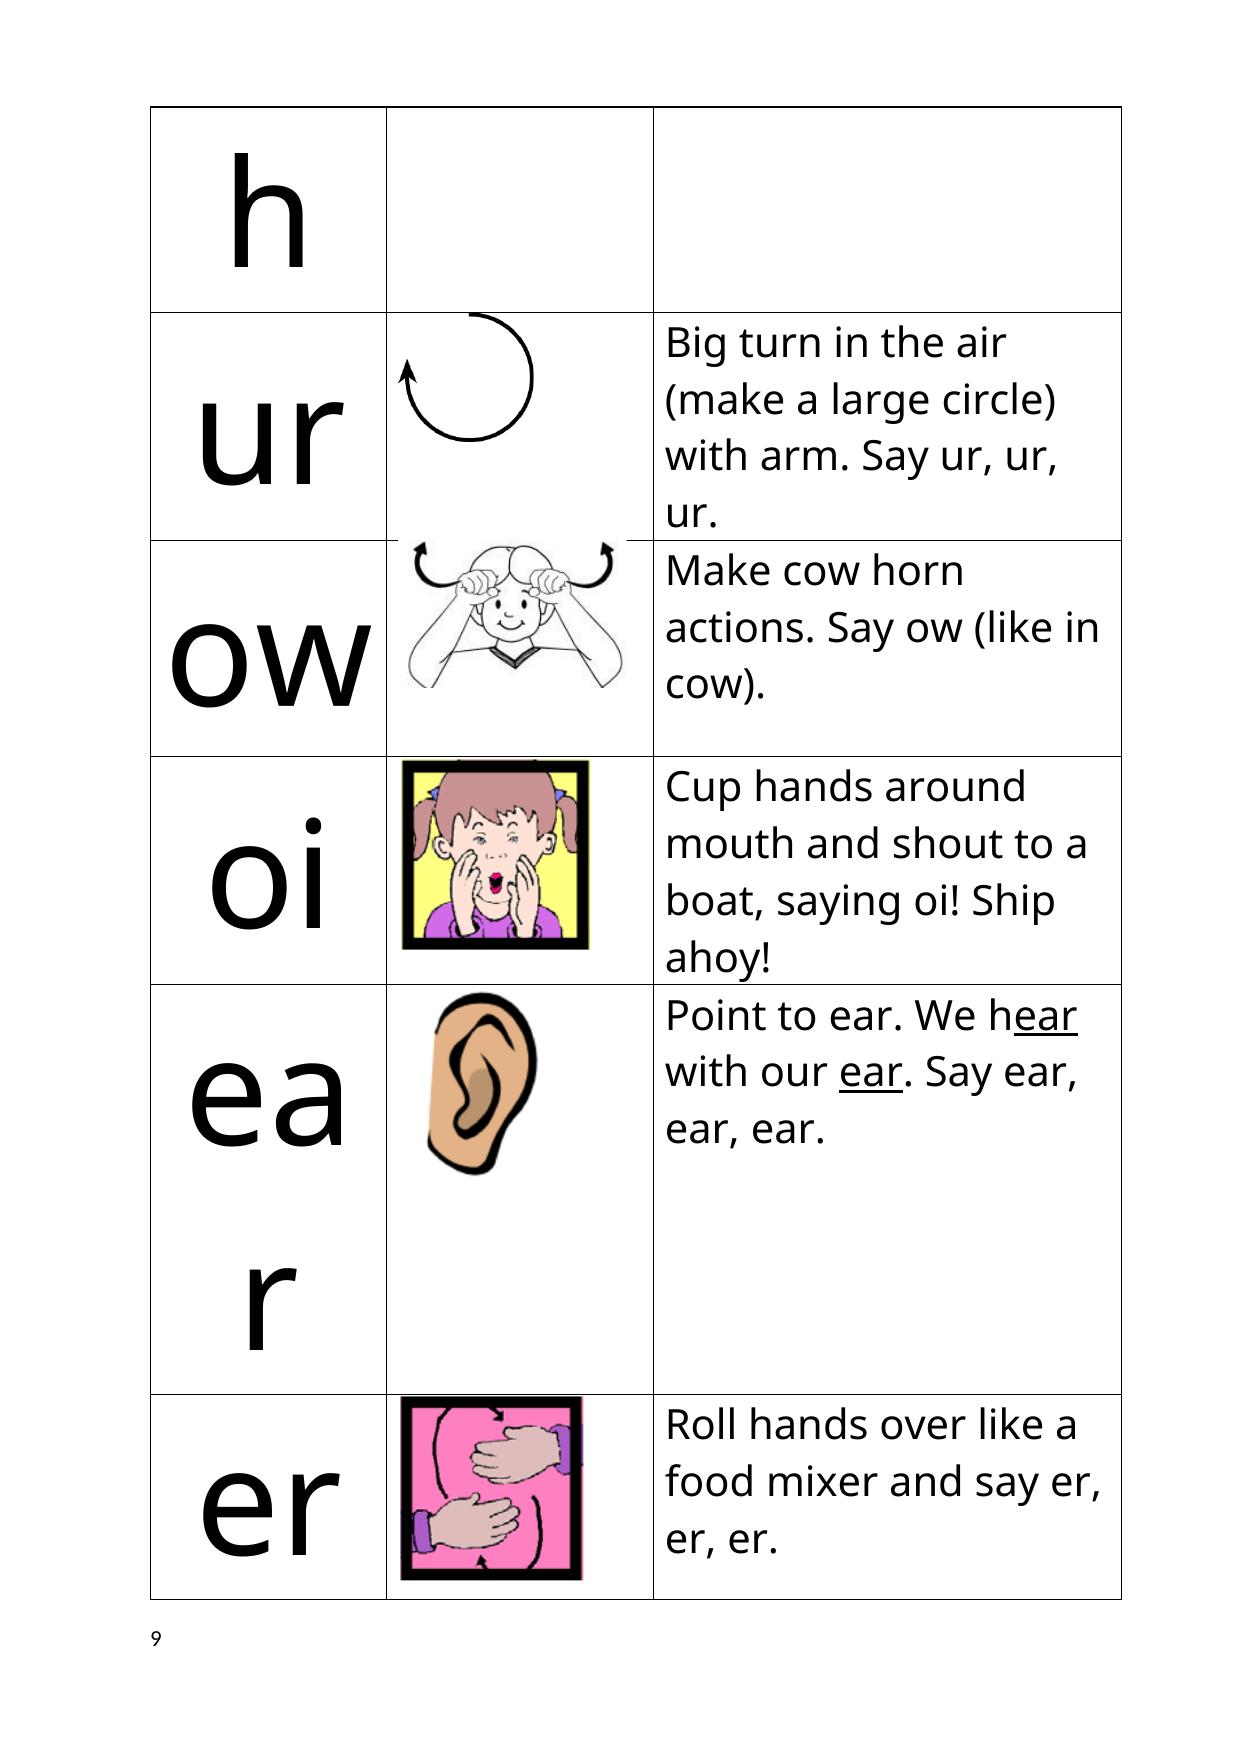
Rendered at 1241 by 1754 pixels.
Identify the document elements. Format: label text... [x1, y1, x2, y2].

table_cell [654, 108, 1121, 312]
table_cell [387, 985, 653, 1394]
table_cell ow [151, 541, 386, 756]
table_cell oi [151, 757, 386, 984]
picture [398, 757, 595, 955]
table_cell Big turn in the air (make a large circle) with arm. Say ur, ur, ur. [654, 313, 1121, 540]
table_cell ear [151, 985, 386, 1394]
table_cell [387, 757, 653, 984]
table_cell igh [151, 108, 386, 312]
table_cell Roll hands over like a food mixer and say er, er, er. [654, 1395, 1121, 1599]
table_cell er [151, 1395, 386, 1599]
table_cell [387, 541, 653, 756]
table_cell [387, 313, 653, 540]
table_cell [387, 108, 653, 312]
table_cell Cup hands around mouth and shout to a boat, saying oi! Ship ahoy! [654, 757, 1121, 984]
table_cell Make cow horn actions. Say ow (like in cow). [654, 541, 1121, 756]
picture [398, 312, 534, 442]
table_cell [387, 1395, 653, 1599]
picture [398, 985, 595, 1183]
table_cell Point to ear. We hear with our ear. Say ear, ear, ear. [654, 985, 1121, 1394]
table_cell ur [151, 313, 386, 540]
picture [398, 540, 627, 688]
picture [398, 1395, 586, 1583]
